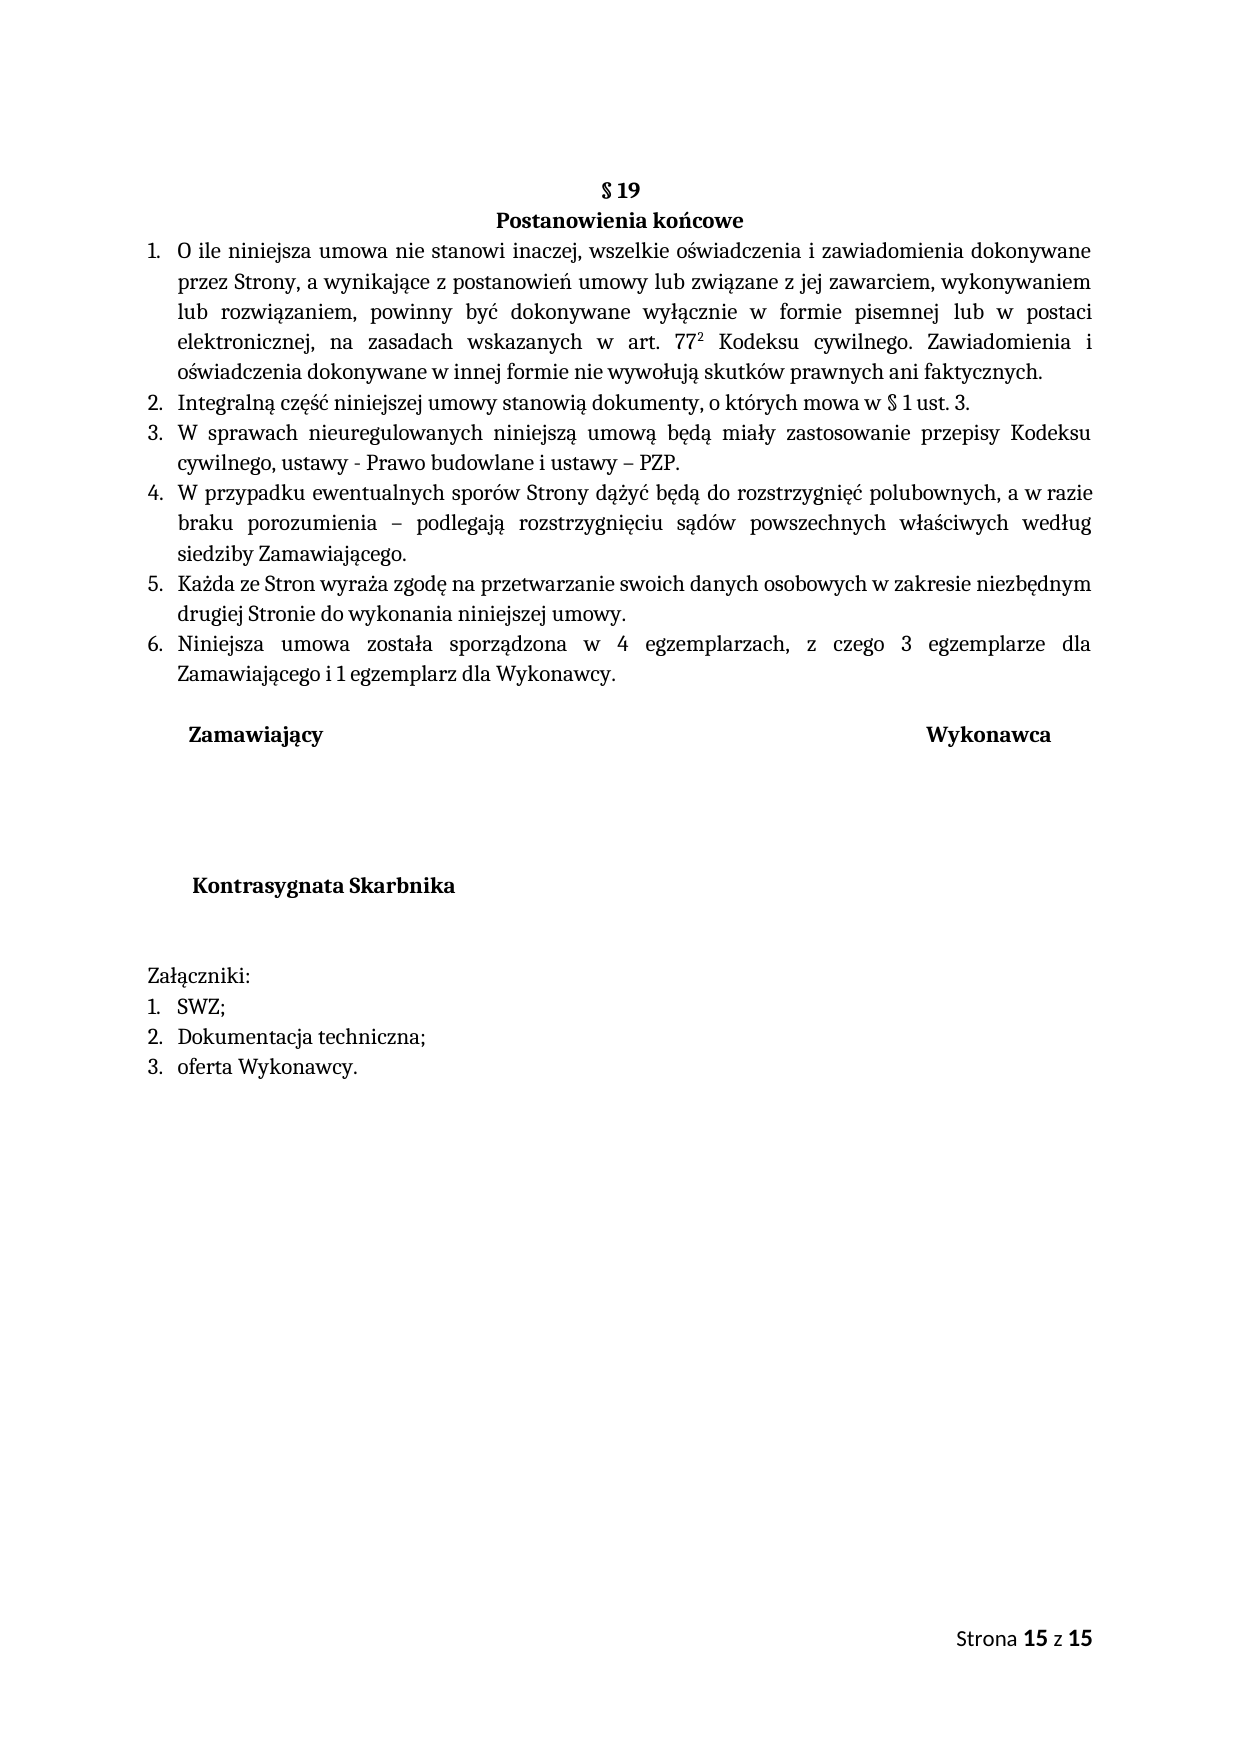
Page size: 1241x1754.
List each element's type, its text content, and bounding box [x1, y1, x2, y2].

list SWZ; [148, 993, 1093, 1020]
list Każda ze Stron wyraża zgodę na przetwarzanie swoich danych osobowych w zakresie niezbędnym drugiej Stronie do wykonania niniejszej umowy. [148, 571, 1093, 627]
list oferta Wykonawcy. [148, 1054, 1093, 1080]
text Postanowienia końcowe [148, 208, 1093, 234]
list Dokumentacja techniczna; [148, 1024, 1093, 1050]
text Zamawiający Wykonawca [148, 722, 1093, 748]
list O ile niniejsza umowa nie stanowi inaczej, wszelkie oświadczenia i zawiadomienia dokonywane przez Strony, a wynikające z postanowień umowy lub związane z jej zawarciem, wykonywaniem lub rozwiązaniem, powinny być dokonywane wyłącznie w formie pisemnej lub w postaci elektronicznej, na zasadach wskazanych w art. 772 Kodeksu cywilnego. Zawiadomienia i oświadczenia dokonywane w innej formie nie wywołują skutków prawnych ani faktycznych. [148, 238, 1093, 385]
text Kontrasygnata Skarbnika [192, 873, 1093, 899]
list Integralną część niniejszej umowy stanowią dokumenty, o których mowa w § 1 ust. 3. [148, 389, 1093, 416]
list W sprawach nieuregulowanych niniejszą umową będą miały zastosowanie przepisy Kodeksu cywilnego, ustawy - Prawo budowlane i ustawy – PZP. [148, 419, 1093, 476]
text Załączniki: [148, 963, 1093, 989]
list W przypadku ewentualnych sporów Strony dążyć będą do rozstrzygnięć polubownych, a w razie braku porozumienia – podlegają rozstrzygnięciu sądów powszechnych właściwych według siedziby Zamawiającego. [148, 480, 1093, 567]
list Niniejsza umowa została sporządzona w 4 egzemplarzach, z czego 3 egzemplarze dla Zamawiającego i 1 egzemplarz dla Wykonawcy. [148, 631, 1093, 687]
text § 19 [148, 178, 1093, 204]
